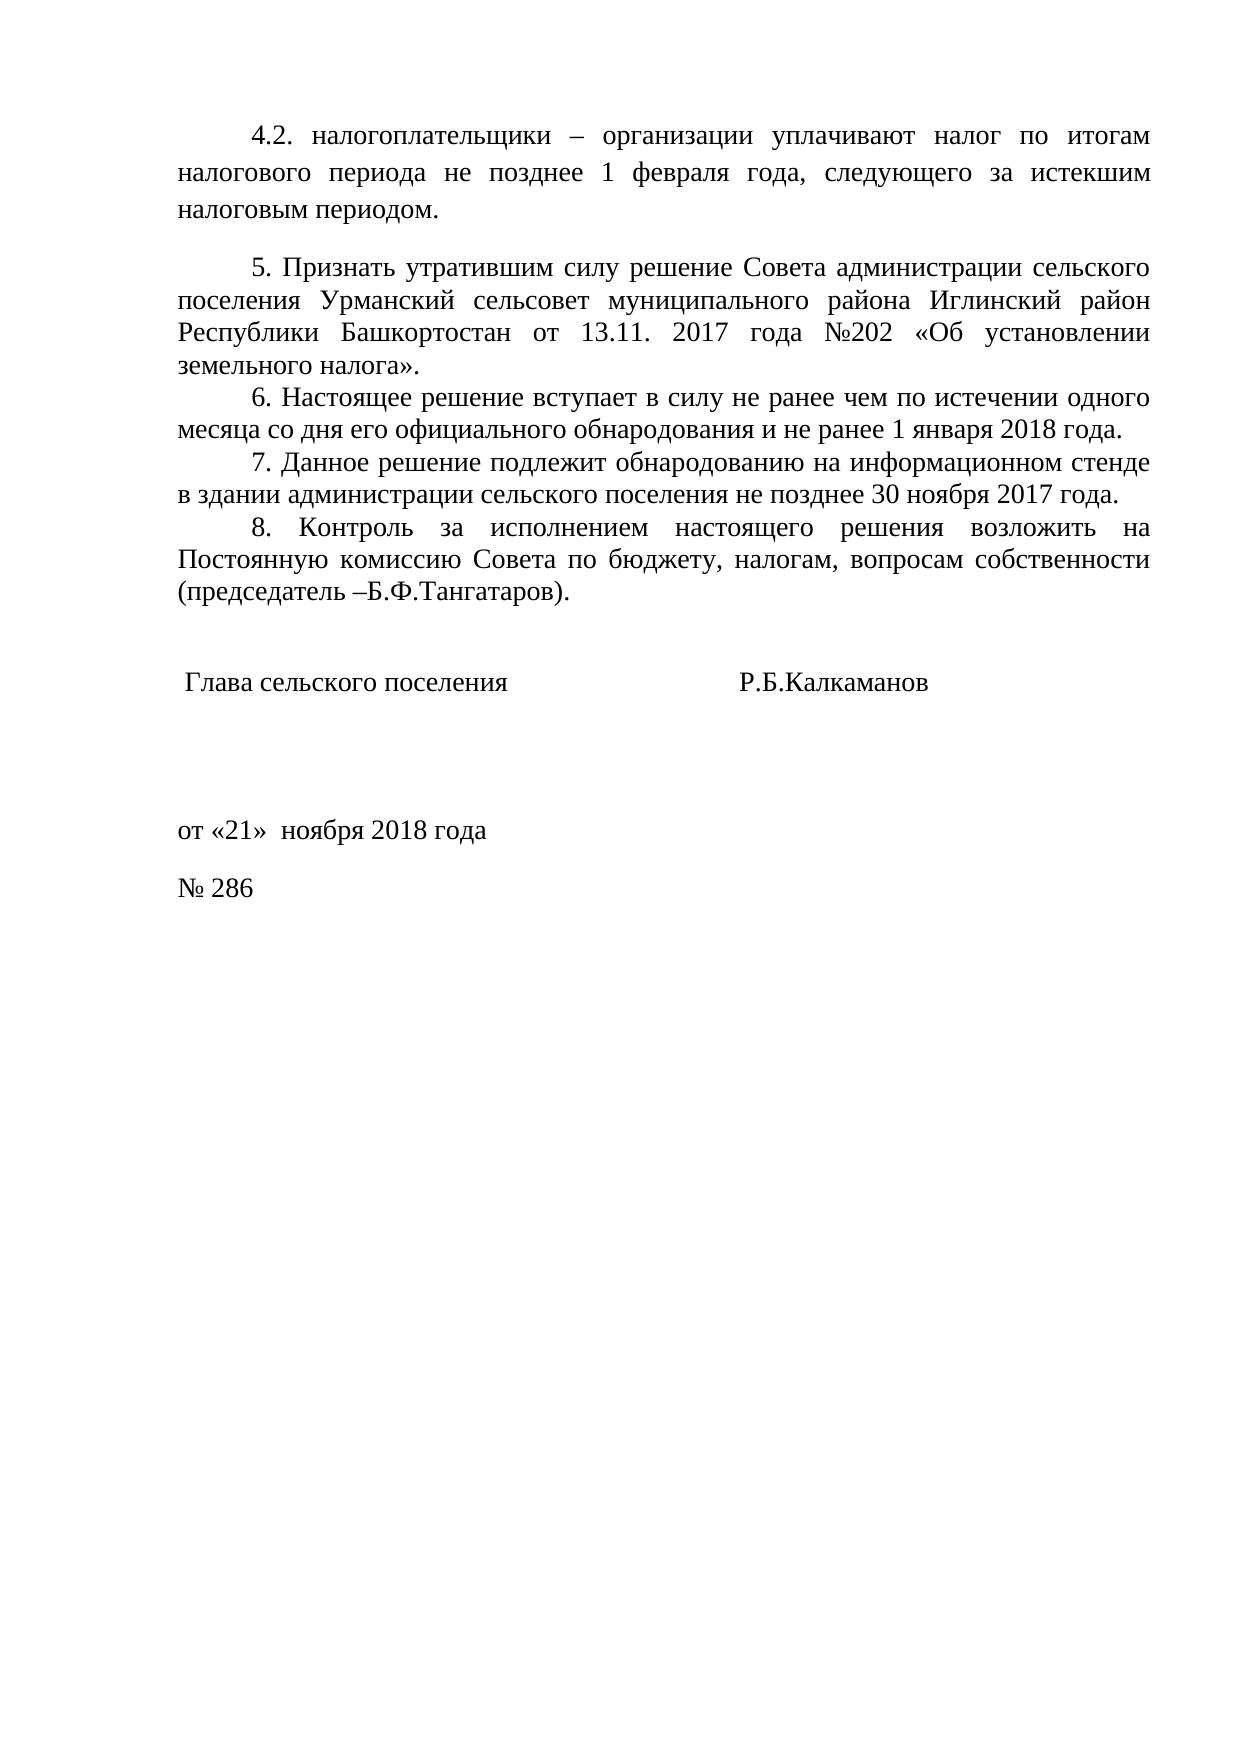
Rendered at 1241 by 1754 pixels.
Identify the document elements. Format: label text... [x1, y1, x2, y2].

text 6. Настоящее решение вступает в силу не ранее чем по истечении одного месяца со дня его официального обнародования и не ранее 1 января 2018 года. [177, 380, 1152, 445]
text № 286 [177, 871, 1152, 904]
text от «21» ноября 2018 года [177, 813, 1152, 846]
title 5. Признать утратившим силу решение Совета администрации сельского поселения Урманский сельсовет муниципального района Иглинский район Республики Башкортостан от 13.11. 2017 года №202 «Об установлении земельного налога». [177, 251, 1152, 380]
title 8. Контроль за исполнением настоящего решения возложить на Постоянную комиссию Совета по бюджету, налогам, вопросам собственности (председатель –Б.Ф.Тангатаров). [177, 510, 1152, 607]
text Глава сельского поселения Р.Б.Калкаманов [177, 665, 1152, 697]
text 7. Данное решение подлежит обнародованию на информационном стенде в здании администрации сельского поселения не позднее 30 ноября 2017 года. [177, 445, 1152, 510]
text 4.2. налогоплательщики – организации уплачивают налог по итогам налогового периода не позднее 1 февраля года, следующего за истекшим налоговым периодом. [177, 118, 1152, 225]
